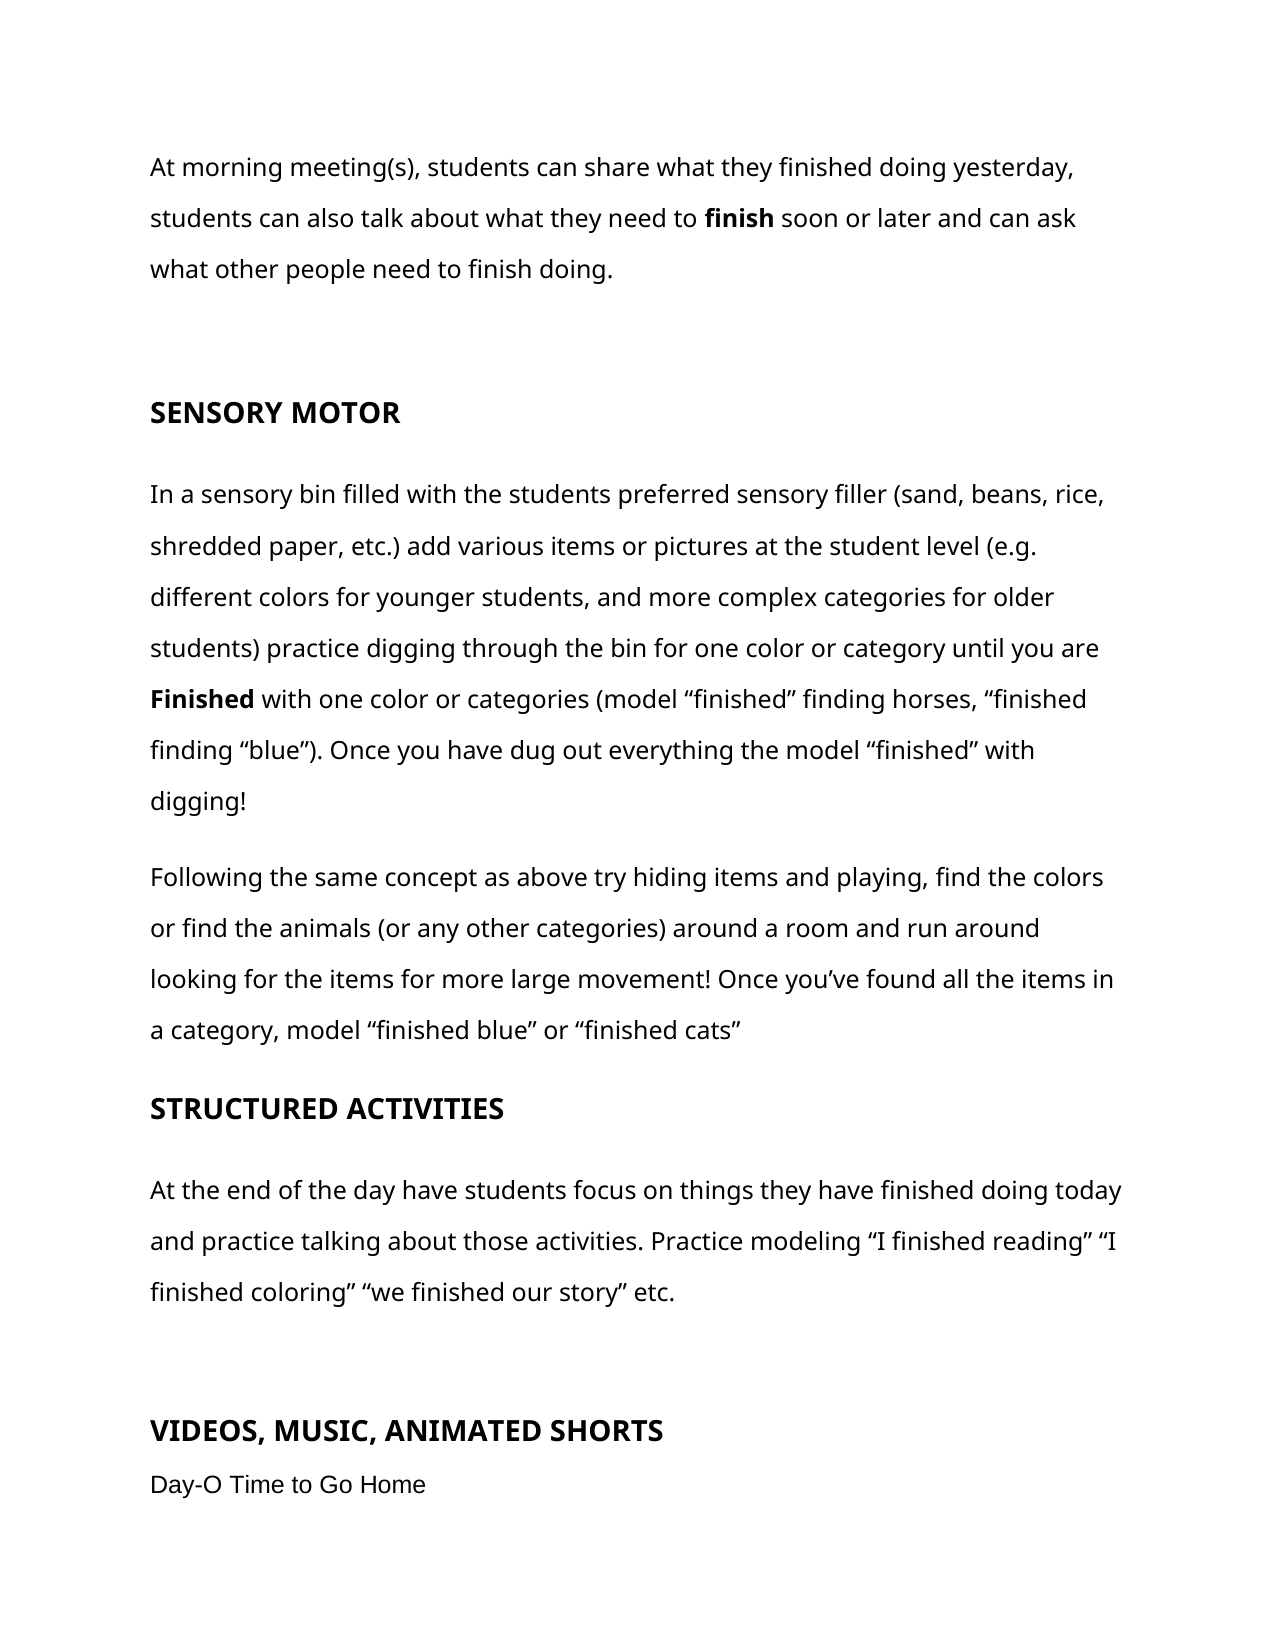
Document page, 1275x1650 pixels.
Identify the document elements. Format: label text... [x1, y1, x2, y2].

text VIDEOS, MUSIC, ANIMATED SHORTS [150, 1411, 1125, 1450]
text SENSORY MOTOR [150, 393, 1125, 432]
text Day-O Time to Go Home [150, 1470, 1125, 1499]
text At morning meeting(s), students can share what they finished doing yesterday, students can also talk about what they need to finish soon or later and can ask what other people need to finish doing. [150, 150, 1125, 286]
text Following the same concept as above try hiding items and playing, find the colors or find the animals (or any other categories) around a room and run around looking for the items for more large movement! Once you’ve found all the items in a category, model “finished blue” or “finished cats” [150, 859, 1125, 1047]
text STRUCTURED ACTIVITIES [150, 1088, 1125, 1128]
text In a sensory bin filled with the students preferred sensory filler (sand, beans, rice, shredded paper, etc.) add various items or pictures at the student level (e.g. different colors for younger students, and more complex categories for older students) practice digging through the bin for one color or category until you are Finished with one color or categories (model “finished” finding horses, “finished finding “blue”). Once you have dug out everything the model “finished” with digging! [150, 477, 1125, 817]
text At the end of the day have students focus on things they have finished doing today and practice talking about those activities. Practice modeling “I finished reading” “I finished coloring” “we finished our story” etc. [150, 1173, 1125, 1309]
